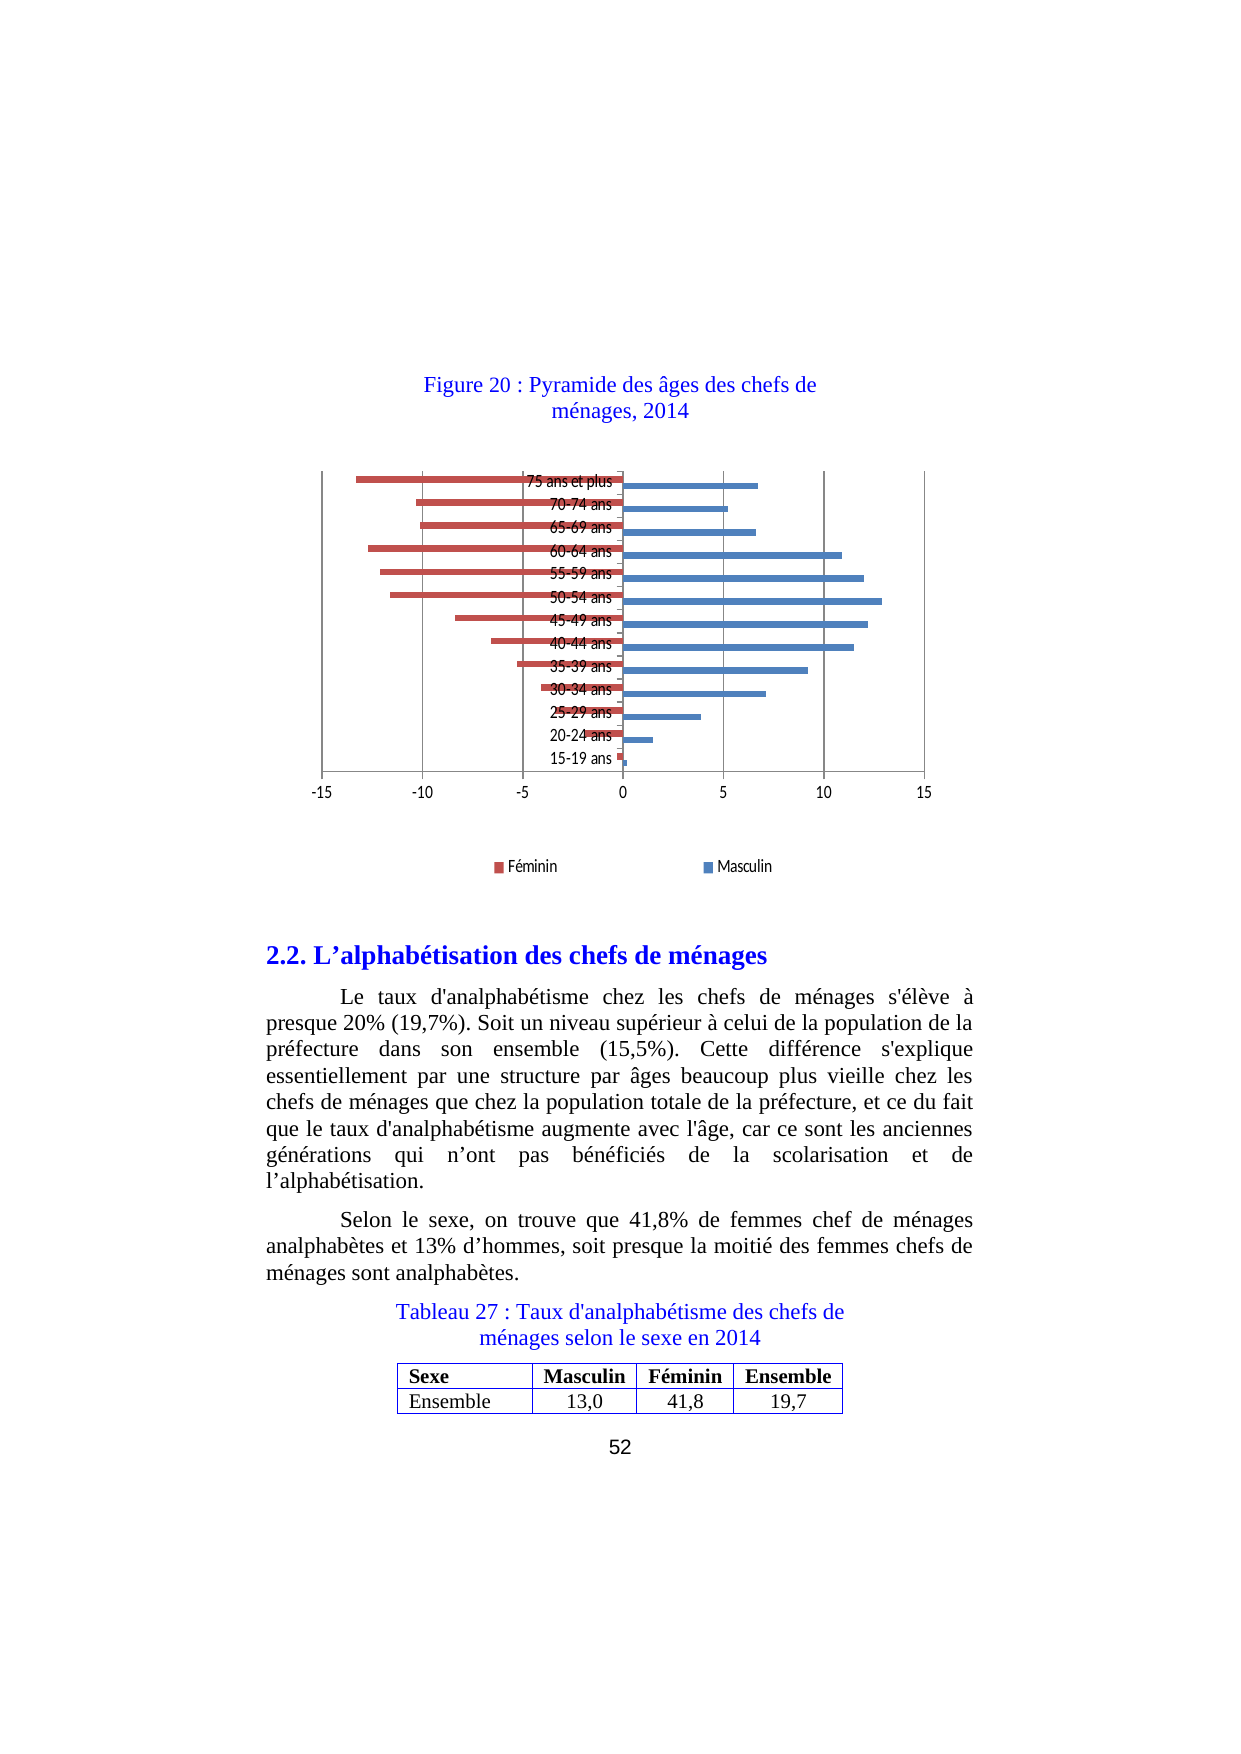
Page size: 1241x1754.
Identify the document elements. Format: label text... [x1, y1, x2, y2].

table_header Ensemble [734, 1364, 842, 1388]
text Tableau 27 : Taux d'analphabétisme des chefs de ménages selon le sexe en 2014 [384, 1298, 856, 1350]
text Le taux d'analphabétisme chez les chefs de ménages s'élève à presque 20% (19,7%). Soit un niveau supérieur à celui de la population de la préfecture dans son ensemble (15,5%). Cette différence s'explique essentiellement par une structure par âges beaucoup plus vieille chez les chefs de ménages que chez la population totale de la préfecture, et ce du fait que le taux d'analphabétisme augmente avec l'âge, car ce sont les anciennes générations qui n’ont pas bénéficiés de la scolarisation et de l’alphabétisation. [266, 983, 974, 1194]
table_cell Ensemble [398, 1389, 532, 1413]
table_cell 19,7 [734, 1389, 842, 1413]
table_header Sexe [398, 1364, 532, 1388]
subtitle 2.2. L’alphabétisation des chefs de ménages [266, 939, 974, 970]
table_header Masculin [533, 1364, 636, 1388]
text Selon le sexe, on trouve que 41,8% de femmes chef de ménages analphabètes et 13% d’hommes, soit presque la moitié des femmes chefs de ménages sont analphabètes. [266, 1206, 974, 1285]
table_cell 13,0 [533, 1389, 636, 1413]
table_cell 41,8 [637, 1389, 733, 1413]
table_header Féminin [637, 1364, 733, 1388]
text Figure 20 : Pyramide des âges des chefs de ménages, 2014 [384, 371, 856, 423]
